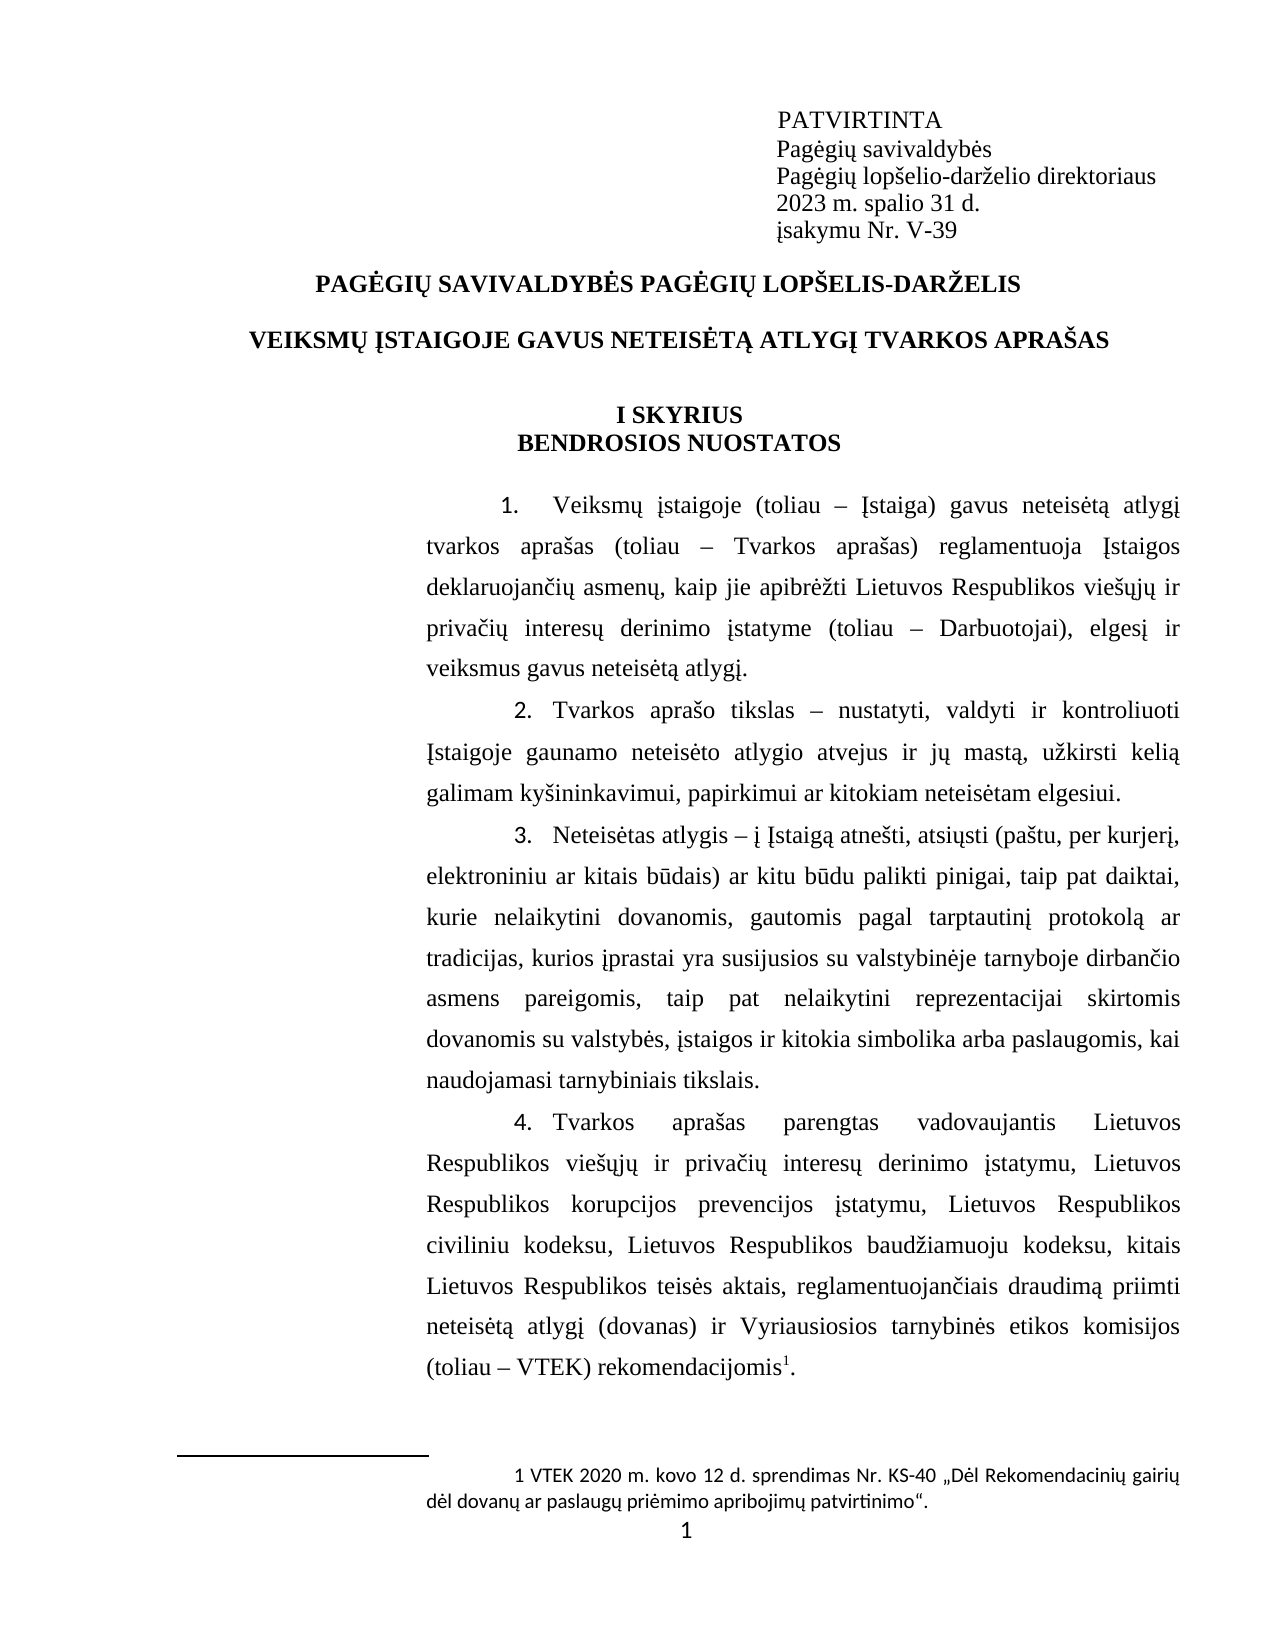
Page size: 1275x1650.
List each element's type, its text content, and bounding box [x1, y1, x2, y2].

list Veiksmų įstaigoje (toliau – Įstaiga) gavus neteisėtą atlygį tvarkos aprašas (toliau – Tvarkos aprašas) reglamentuoja Įstaigos deklaruojančių asmenų, kaip jie apibrėžti Lietuvos Respublikos viešųjų ir privačių interesų derinimo įstatyme (toliau – Darbuotojai), elgesį ir veiksmus gavus neteisėtą atlygį. [426, 489, 1181, 682]
list Tvarkos aprašo tikslas – nustatyti, valdyti ir kontroliuoti Įstaigoje gaunamo neteisėto atlygio atvejus ir jų mastą, užkirsti kelią galimam kyšininkavimui, papirkimui ar kitokiam neteisėtam elgesiui. [426, 694, 1181, 807]
list Tvarkos aprašas parengtas vadovaujantis Lietuvos Respublikos viešųjų ir privačių interesų derinimo įstatymu, Lietuvos Respublikos korupcijos prevencijos įstatymu, Lietuvos Respublikos civiliniu kodeksu, Lietuvos Respublikos baudžiamuoju kodeksu, kitais Lietuvos Respublikos teisės aktais, reglamentuojančiais draudimą priimti neteisėtą atlygį (dovanas) ir Vyriausiosios tarnybinės etikos komisijos (toliau – VTEK) rekomendacijomis. [426, 1106, 1181, 1381]
text Pagėgių savivaldybės [738, 136, 1160, 163]
text Pagėgių lopšelio-darželio direktoriaus [738, 163, 1160, 190]
text PATVIRTINTA [426, 105, 1181, 134]
text įsakymu Nr. V-39 [738, 217, 1160, 244]
text VEIKSMŲ ĮSTAIGOJE GAVUS NETEISĖTĄ ATLYGĮ TVARKOS APRAŠAS [177, 325, 1181, 354]
text PAGĖGIŲ SAVIVALDYBĖS PAGĖGIŲ LOPŠELIS-DARŽELIS [176, 271, 1160, 298]
text BENDROSIOS NUOSTATOS [177, 428, 1181, 457]
text I SKYRIUS [177, 400, 1181, 428]
list Neteisėtas atlygis – į Įstaigą atnešti, atsiųsti (paštu, per kurjerį, elektroniniu ar kitais būdais) ar kitu būdu palikti pinigai, taip pat daiktai, kurie nelaikytini dovanomis, gautomis pagal tarptautinį protokolą ar tradicijas, kurios įprastai yra susijusios su valstybinėje tarnyboje dirbančio asmens pareigomis, taip pat nelaikytini reprezentacijai skirtomis dovanomis su valstybės, įstaigos ir kitokia simbolika arba paslaugomis, kai naudojamasi tarnybiniais tikslais. [426, 819, 1181, 1094]
text 2023 m. spalio 31 d. [738, 190, 1160, 217]
